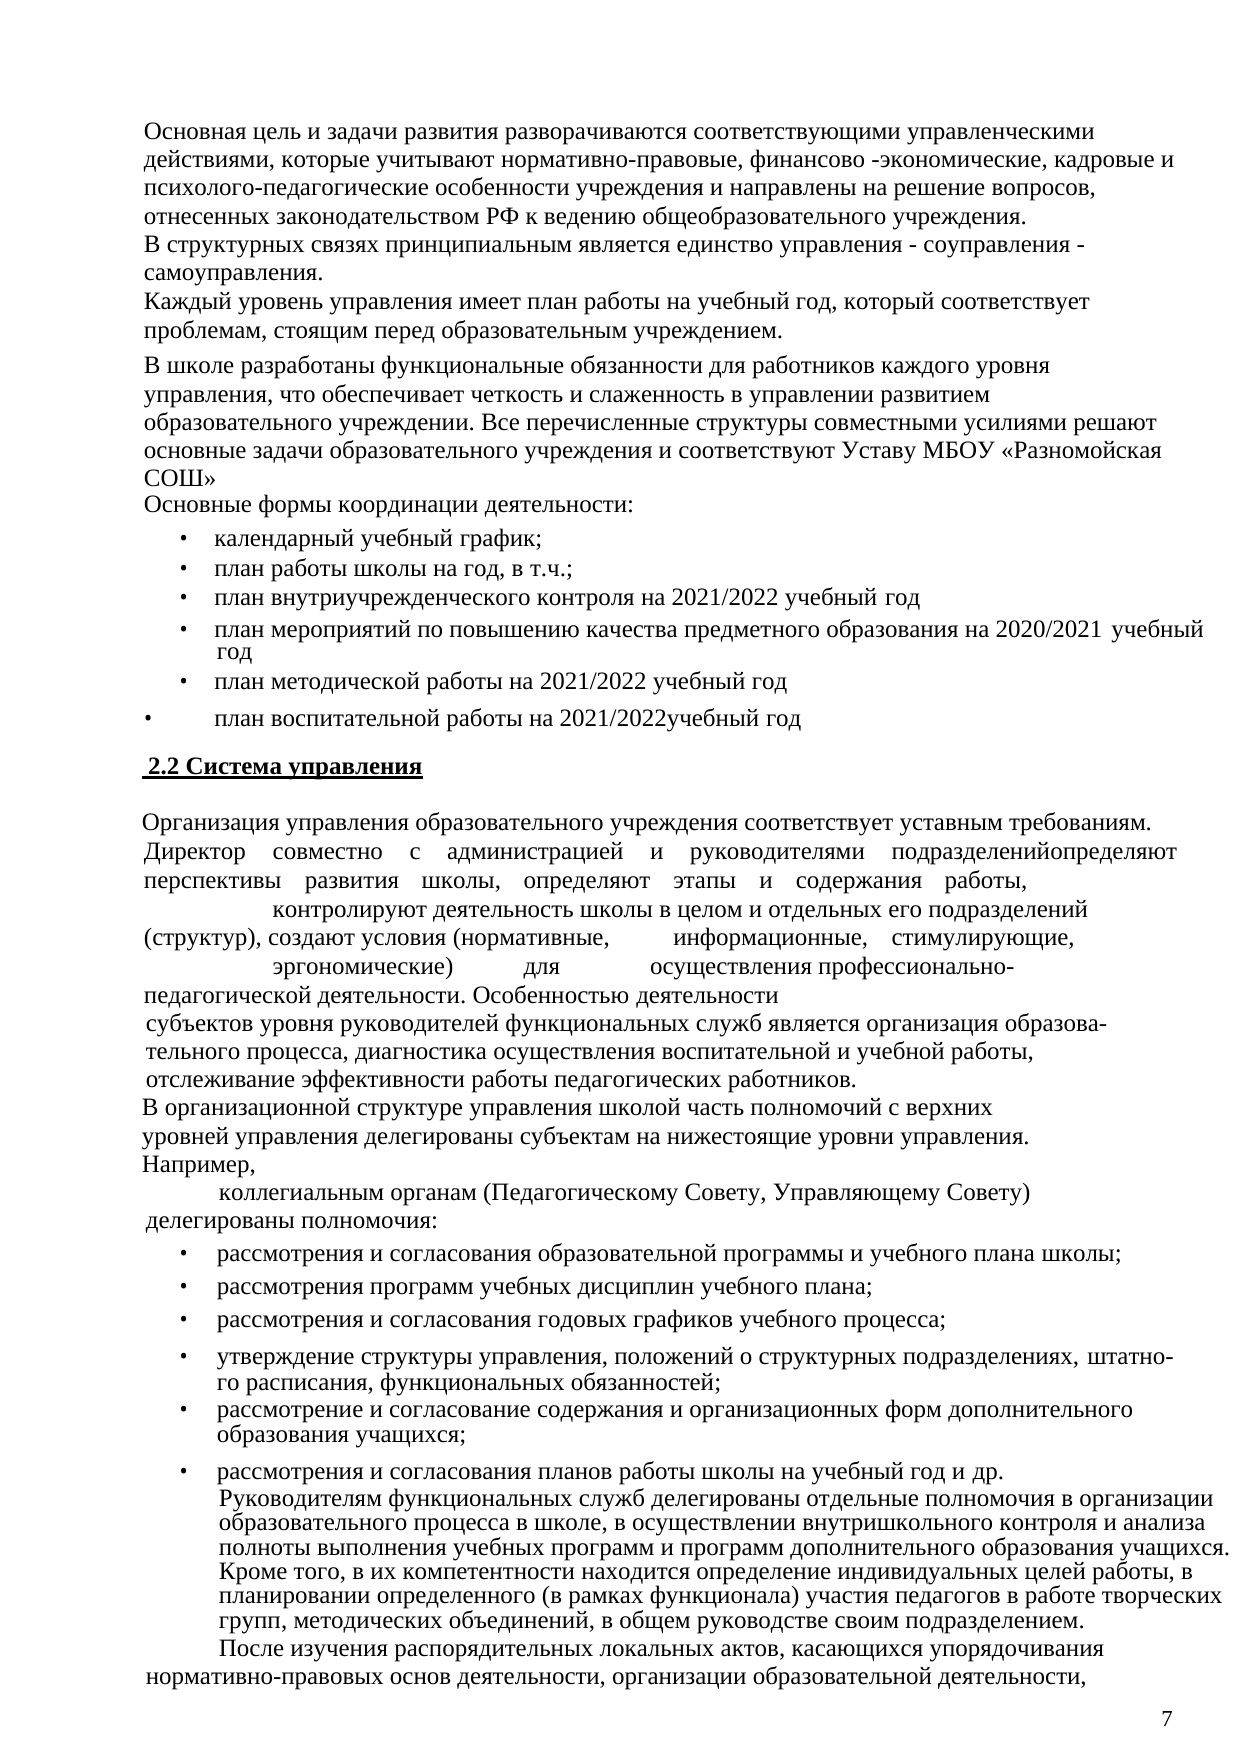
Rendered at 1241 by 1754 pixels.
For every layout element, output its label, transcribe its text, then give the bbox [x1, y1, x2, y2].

text год [217, 644, 1240, 663]
list рассмотрения и согласования годовых графиков учебного процесса; [179, 1301, 1240, 1334]
text Руководителям функциональных служб делегированы отдельные полномочия в организации образовательного процесса в школе, в осуществлении внутришкольного контроля и анализа полноты выполнения учебных программ и программ дополнительного образования учащихся. Кроме того, в их компетентности находится определение индивидуальных целей работы, в планировании определенного (в рамках функционала) участия педагогов в работе творческих групп, методических объединений, в общем руководстве своим подразделением. [219, 1487, 1240, 1633]
text Основная цель и задачи развития разворачиваются соответствующими управленческими действиями, которые учитывают нормативно-правовые, финансово -экономические, кадровые и психолого-педагогические особенности учреждения и направлены на решение вопросов, отнесенных законодательством РФ к ведению общеобразовательного учреждения. [144, 117, 1182, 229]
list план внутриучрежденческого контроля на 2021/2022 учебный год [179, 582, 1240, 611]
text В структурных связях принципиальным является единство управления - соуправления - самоуправления. [144, 230, 1182, 286]
text Организация управления образовательного учреждения соответствует уставным требованиям. Директор совместно с администрацией и руководителями подразделений определяют перспективы развития школы, определяют этапы и содержания работы, контролируют деятельность школы в целом и отдельных его подразделений (структур), создают условия (нормативные, информационные, стимулирующие, эргономические) для осуществления профессионально-педагогической деятельности. Особенностью деятельности [142, 807, 1181, 1009]
list рассмотрения и согласования планов работы школы на учебный год и др. [179, 1448, 1240, 1487]
subtitle 2.2 Система управления [142, 751, 1240, 780]
list план работы школы на год, в т.ч.; [179, 553, 1240, 582]
list план мероприятий по повышению качества предметного образования на 2020/2021 учебный [179, 611, 1240, 644]
text Каждый уровень управления имеет план работы на учебный год, который соответствует проблемам, стоящим перед образовательным учреждением. [144, 286, 1181, 344]
text коллегиальным органам (Педагогическому Совету, Управляющему Совету) делегированы полномочия: [146, 1178, 1169, 1234]
list утверждение структуры управления, положений о структурных подразделениях, штатно- [179, 1334, 1240, 1372]
list план методической работы на 2021/2022 учебный год [179, 663, 1240, 696]
list календарный учебный график; [179, 518, 1240, 553]
list рассмотрения и согласования образовательной программы и учебного плана школы; [179, 1234, 1240, 1268]
list рассмотрение и согласование содержания и организационных форм дополнительного образования учащихся; [179, 1396, 1168, 1448]
text субъектов уровня руководителей функциональных служб является организация образова- тельного процесса, диагностика осуществления воспитательной и учебной работы, отслеживание эффективности работы педагогических работников. [146, 1009, 1169, 1093]
text В школе разработаны функциональные обязанности для работников каждого уровня управления, что обеспечивает четкость и слаженность в управлении развитием образовательного учреждении. Все перечисленные структуры совместными усилиями решают основные задачи образовательного учреждения и соответствуют Уставу МБОУ «Разномойская СОШ» [144, 351, 1181, 492]
list план воспитательной работы на 2021/2022учебный год [144, 696, 1240, 734]
list рассмотрения программ учебных дисциплин учебного плана; [179, 1268, 1240, 1301]
text Основные формы координации деятельности: [144, 493, 1240, 518]
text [146, 1633, 1169, 1690]
text В организационной структуре управления школой часть полномочий с верхних уровней управления делегированы субъектам на нижестоящие уровни управления. Например, [142, 1093, 1064, 1178]
text го расписания, функциональных обязанностей; [217, 1372, 1240, 1395]
